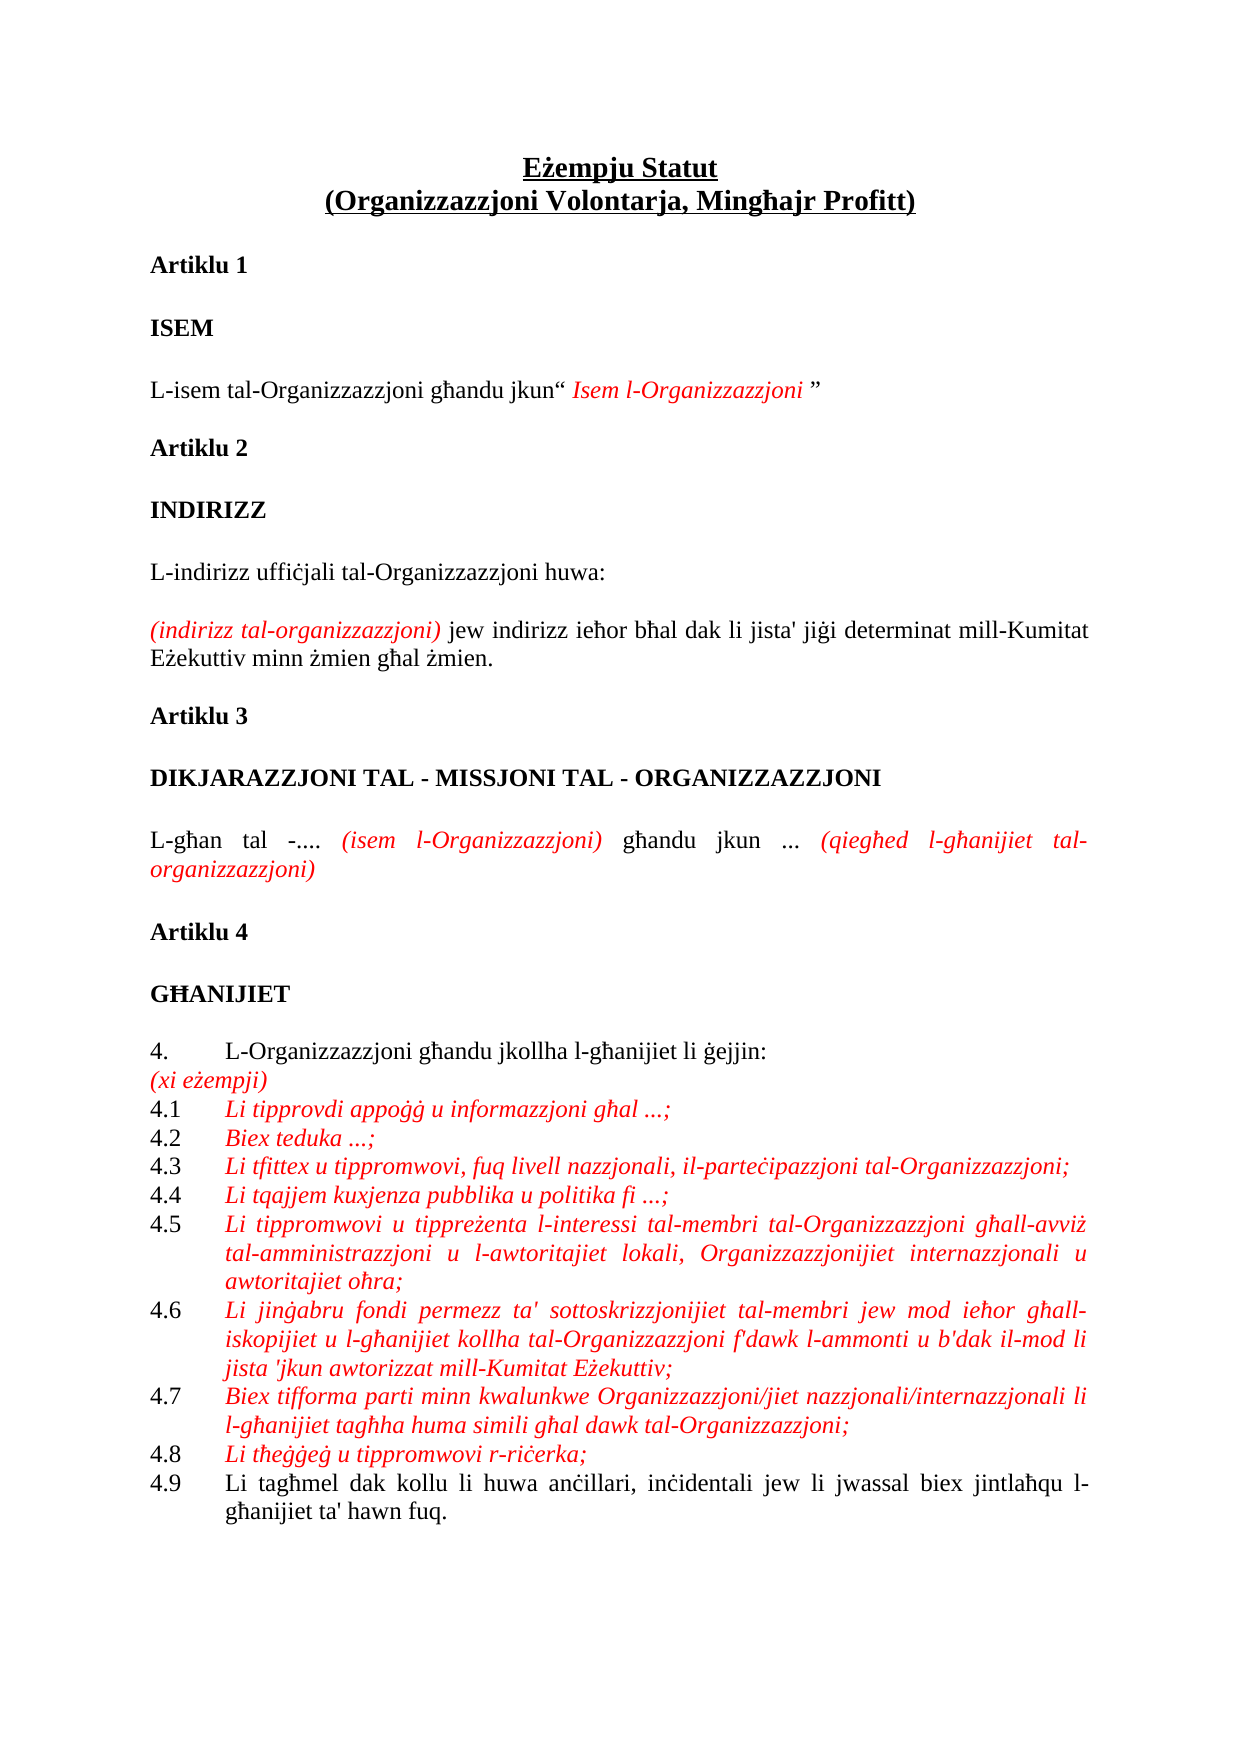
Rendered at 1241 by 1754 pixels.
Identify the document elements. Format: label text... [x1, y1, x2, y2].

text (indirizz tal-organizzazzjoni) jew indirizz ieħor bħal dak li jista' jiġi determinat mill-Kumitat Eżekuttiv minn żmien għal żmien. [150, 615, 1090, 672]
text 4.6 Li jinġabru fondi permezz ta' sottoskrizzjonijiet tal-membri jew mod ieħor għall-iskopijiet u l-għanijiet kollha tal-Organizzazzjoni f'dawk l-ammonti u b'dak il-mod li jista 'jkun awtorizzat mill-Kumitat Eżekuttiv; [150, 1295, 1090, 1381]
text L-isem tal-Organizzazzjoni għandu jkun“ Isem l-Organizzazzjoni ” [150, 375, 1090, 404]
text L-għan tal -.... (isem l-Organizzazzjoni) għandu jkun ... (qiegħed l-għanijiet tal-organizzazzjoni) [150, 826, 1090, 883]
text 4. L-Organizzazzjoni għandu jkollha l-għanijiet li ġejjin: [150, 1036, 1090, 1065]
text (xi eżempji) [150, 1065, 1090, 1094]
text (Organizzazzjoni Volontarja, Mingħajr Profitt) [150, 183, 1090, 217]
text 4.8 Li tħeġġeġ u tippromwovi r-riċerka; [150, 1439, 1090, 1468]
text Artiklu 4 [150, 917, 1090, 945]
text L-indirizz uffiċjali tal-Organizzazzjoni huwa: [150, 557, 1090, 586]
text 4.7 Biex tifforma parti minn kwalunkwe Organizzazzjoni/jiet nazzjonali/internazzjonali li l-għanijiet tagħha huma simili għal dawk tal-Organizzazzjoni; [150, 1381, 1090, 1439]
text Artiklu 2 [150, 433, 1090, 461]
text ISEM [150, 313, 1090, 342]
text GĦANIJIET [150, 979, 1090, 1008]
text 4.5 Li tippromwovi u tippreżenta l-interessi tal-membri tal-Organizzazzjoni għall-avviż tal-amministrazzjoni u l-awtoritajiet lokali, Organizzazzjonijiet internazzjonali u awtoritajiet oħra; [150, 1209, 1090, 1295]
text Artiklu 1 [150, 251, 1090, 279]
text Artiklu 3 [150, 701, 1090, 730]
text DIKJARAZZJONI TAL - MISSJONI TAL - ORGANIZZAZZJONI [150, 763, 1090, 792]
text INDIRIZZ [150, 495, 1090, 524]
text Eżempju Statut [150, 150, 1090, 183]
text 4.2 Biex teduka ...; [150, 1123, 1090, 1151]
text 4.1 Li tipprovdi appoġġ u informazzjoni għal ...; [150, 1094, 1090, 1123]
text 4.3 Li tfittex u tippromwovi, fuq livell nazzjonali, il-parteċipazzjoni tal-Organizzazzjoni; [150, 1151, 1090, 1180]
text 4.4 Li tqajjem kuxjenza pubblika u politika fi ...; [150, 1180, 1090, 1209]
text 4.9 Li tagħmel dak kollu li huwa anċillari, inċidentali jew li jwassal biex jintlaħqu l-għanijiet ta' hawn fuq. [150, 1468, 1090, 1525]
